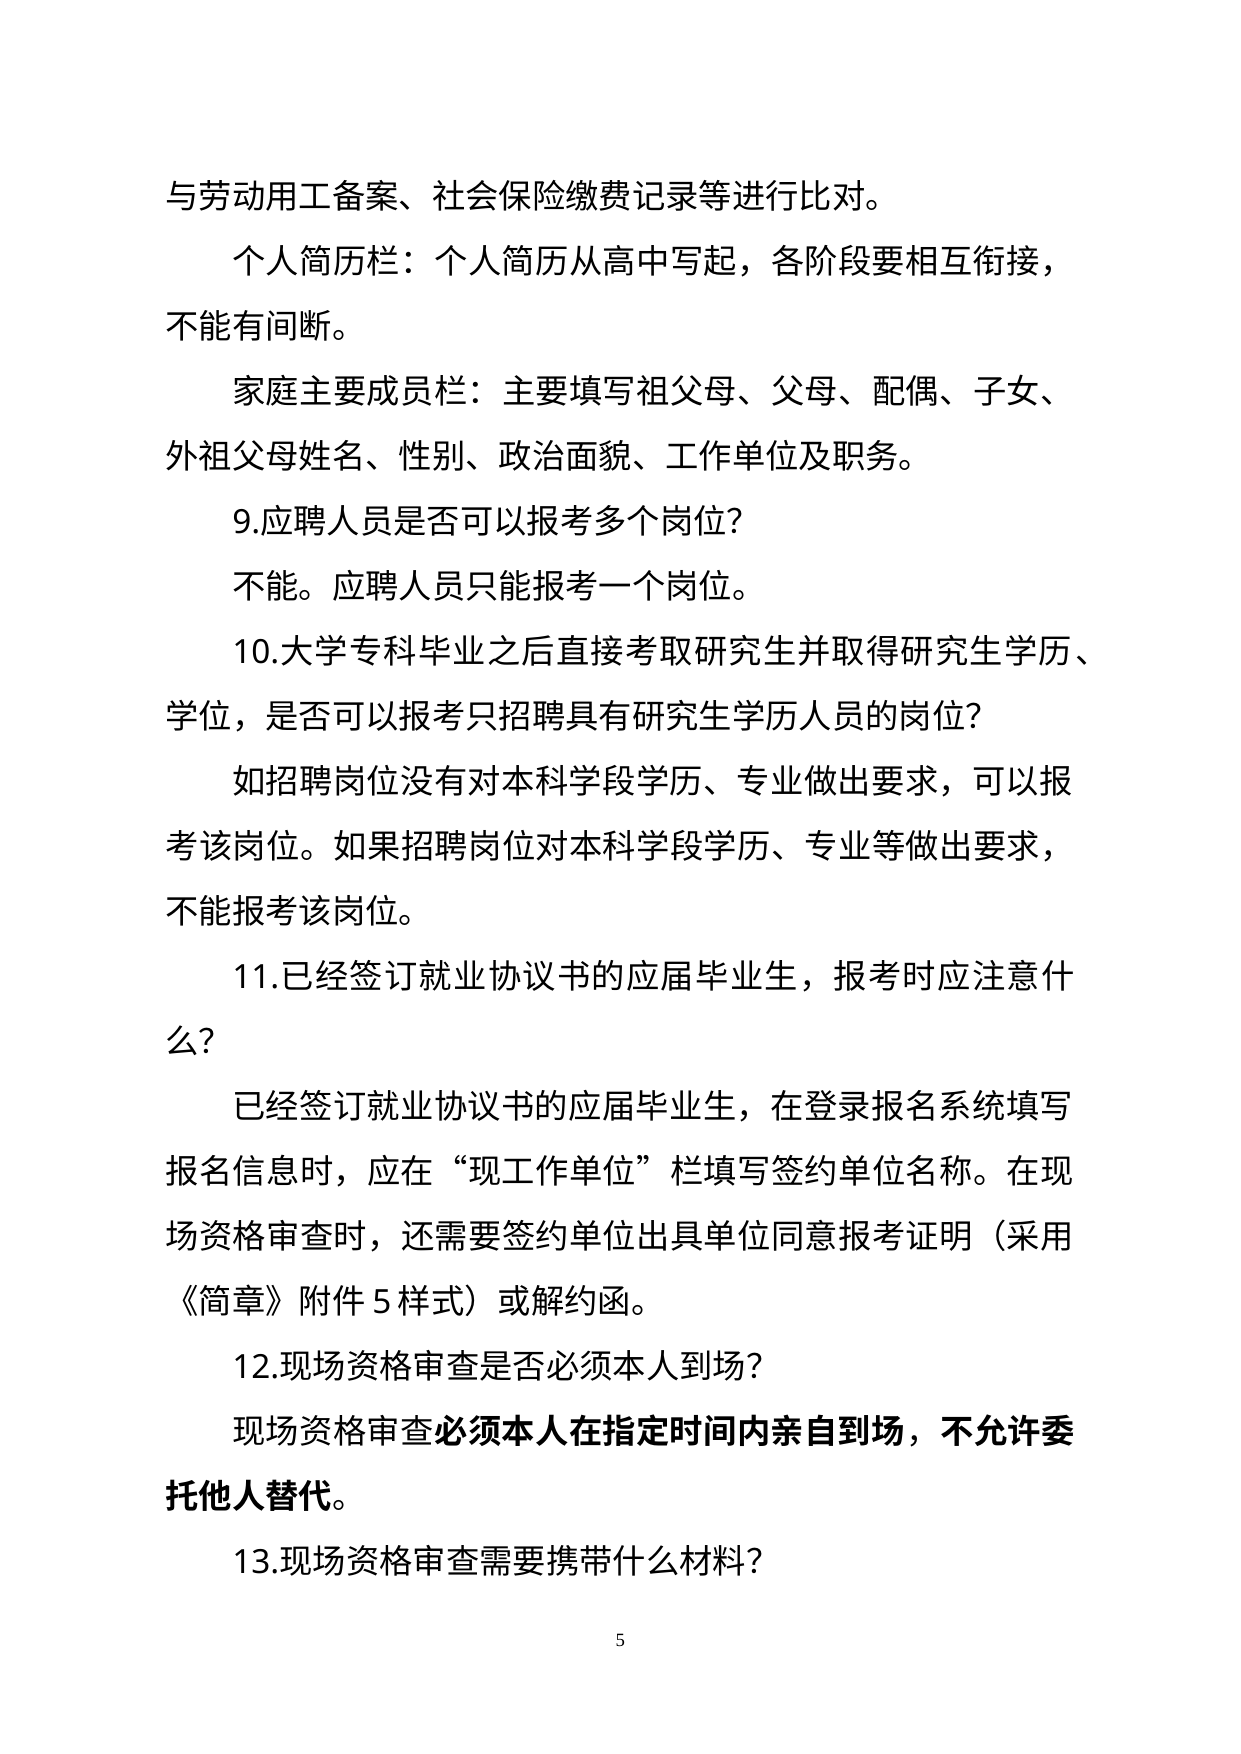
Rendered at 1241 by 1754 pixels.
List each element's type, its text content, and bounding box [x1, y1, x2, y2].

text 10.大学专科毕业之后直接考取研究生并取得研究生学历、学位，是否可以报考只招聘具有研究生学历人员的岗位？ [165, 617, 1075, 747]
text 不能。应聘人员只能报考一个岗位。 [165, 552, 1075, 617]
text 个人简历栏：个人简历从高中写起，各阶段要相互衔接，不能有间断。 [165, 227, 1075, 357]
text 12.现场资格审查是否必须本人到场？ [165, 1332, 1075, 1397]
text 11.已经签订就业协议书的应届毕业生，报考时应注意什么？ [165, 942, 1075, 1072]
text 家庭主要成员栏：主要填写祖父母、父母、配偶、子女、外祖父母姓名、性别、政治面貌、工作单位及职务。 [165, 357, 1075, 487]
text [165, 162, 1075, 227]
text 已经签订就业协议书的应届毕业生，在登录报名系统填写报名信息时，应在“现工作单位”栏填写签约单位名称。在现场资格审查时，还需要签约单位出具单位同意报考证明（采用《简章》附件5样式）或解约函。 [165, 1072, 1075, 1332]
text 现场资格审查必须本人在指定时间内亲自到场，不允许委托他人替代。 [165, 1397, 1075, 1527]
text 13.现场资格审查需要携带什么材料？ [165, 1527, 1075, 1592]
text 9.应聘人员是否可以报考多个岗位？ [165, 487, 1075, 552]
text 如招聘岗位没有对本科学段学历、专业做出要求，可以报考该岗位。如果招聘岗位对本科学段学历、专业等做出要求，不能报考该岗位。 [165, 747, 1075, 942]
